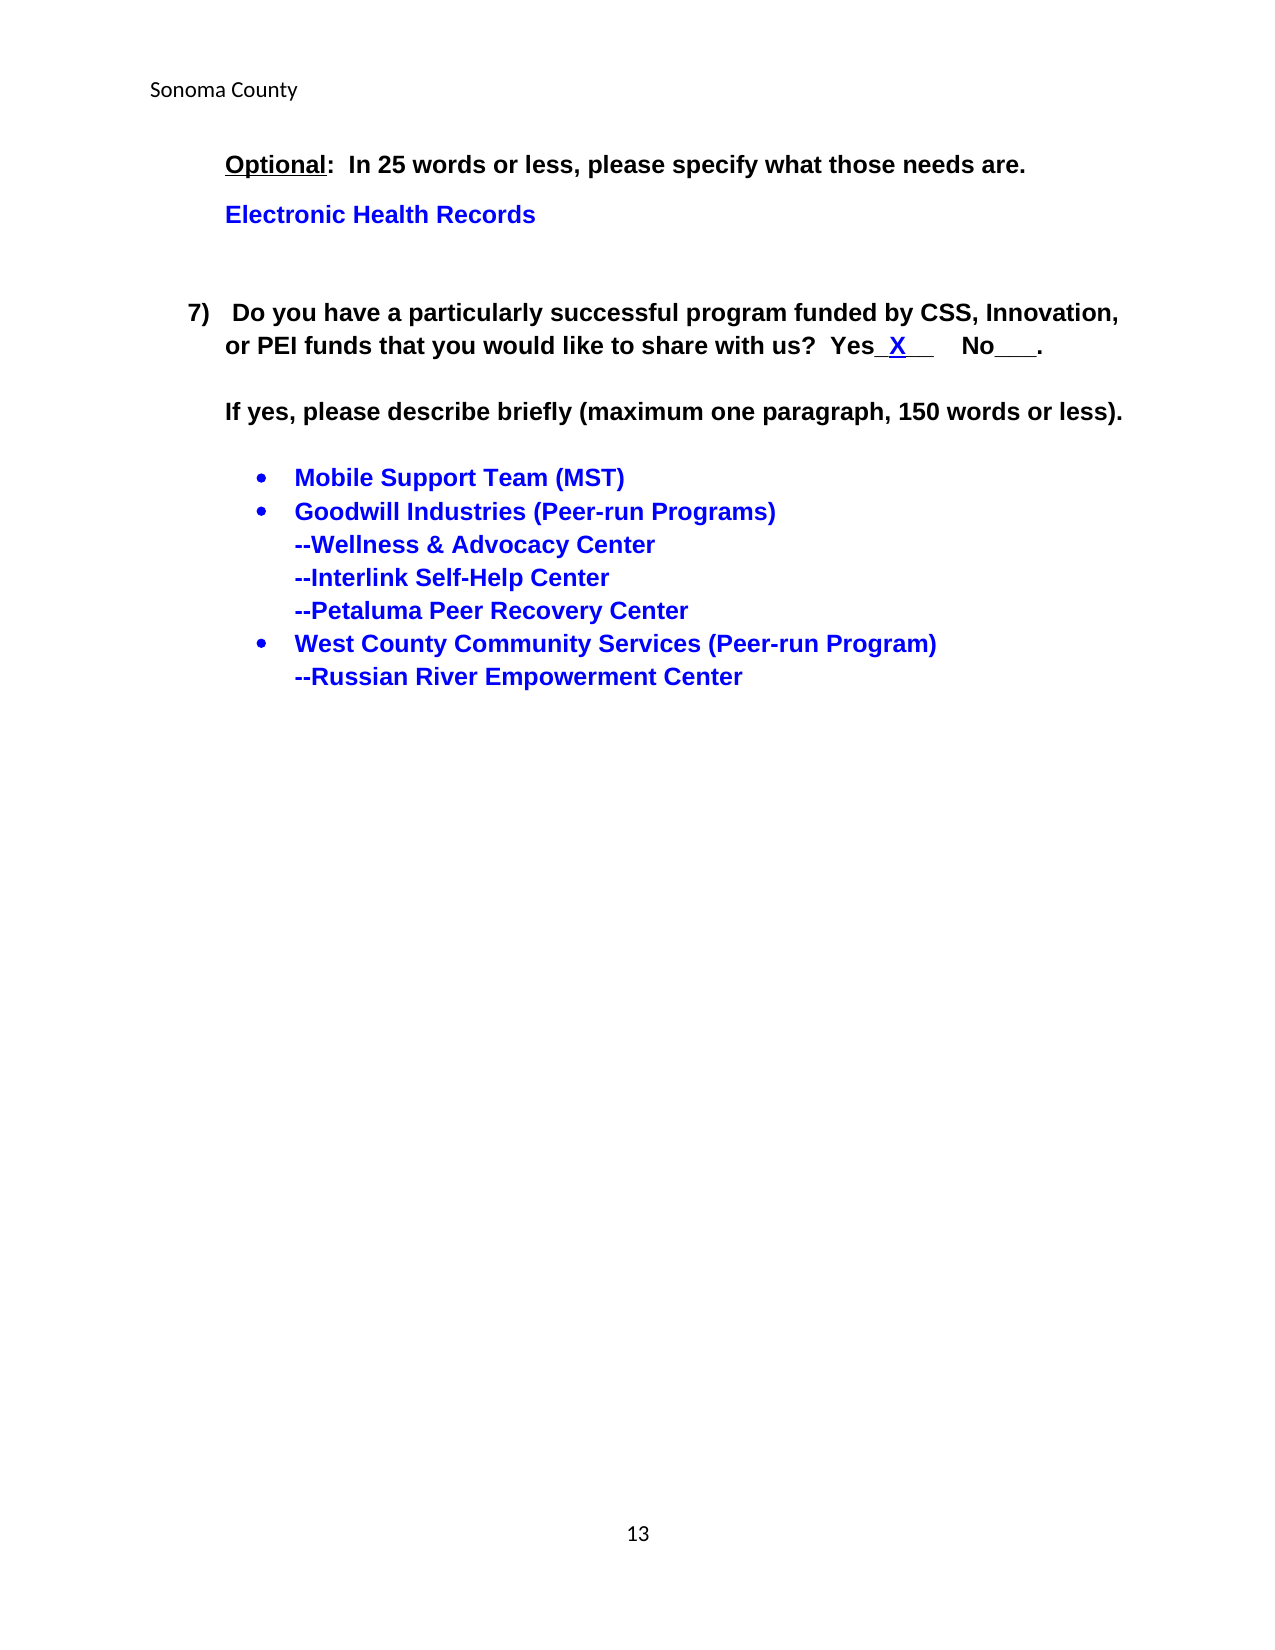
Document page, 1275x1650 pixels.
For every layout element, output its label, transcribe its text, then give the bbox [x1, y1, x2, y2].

list --Wellness & Advocacy Center [294, 529, 1125, 558]
list --Interlink Self-Help Center [294, 563, 1125, 591]
list If yes, please describe briefly (maximum one paragraph, 150 words or less). [225, 397, 1125, 426]
list --Russian River Empowerment Center [294, 662, 1125, 691]
list Do you have a particularly successful program funded by CSS, Innovation, or PEI funds that you would like to share with us? Yes_X__ No___. [187, 298, 1125, 360]
list Goodwill Industries (Peer-run Programs) [257, 496, 1125, 525]
list Mobile Support Team (MST) [257, 463, 1125, 492]
text Optional: In 25 words or less, please specify what those needs are. [150, 150, 1125, 179]
list West County Community Services (Peer-run Program) [257, 629, 1125, 657]
text Electronic Health Records [150, 200, 1125, 228]
list --Petaluma Peer Recovery Center [294, 596, 1125, 624]
